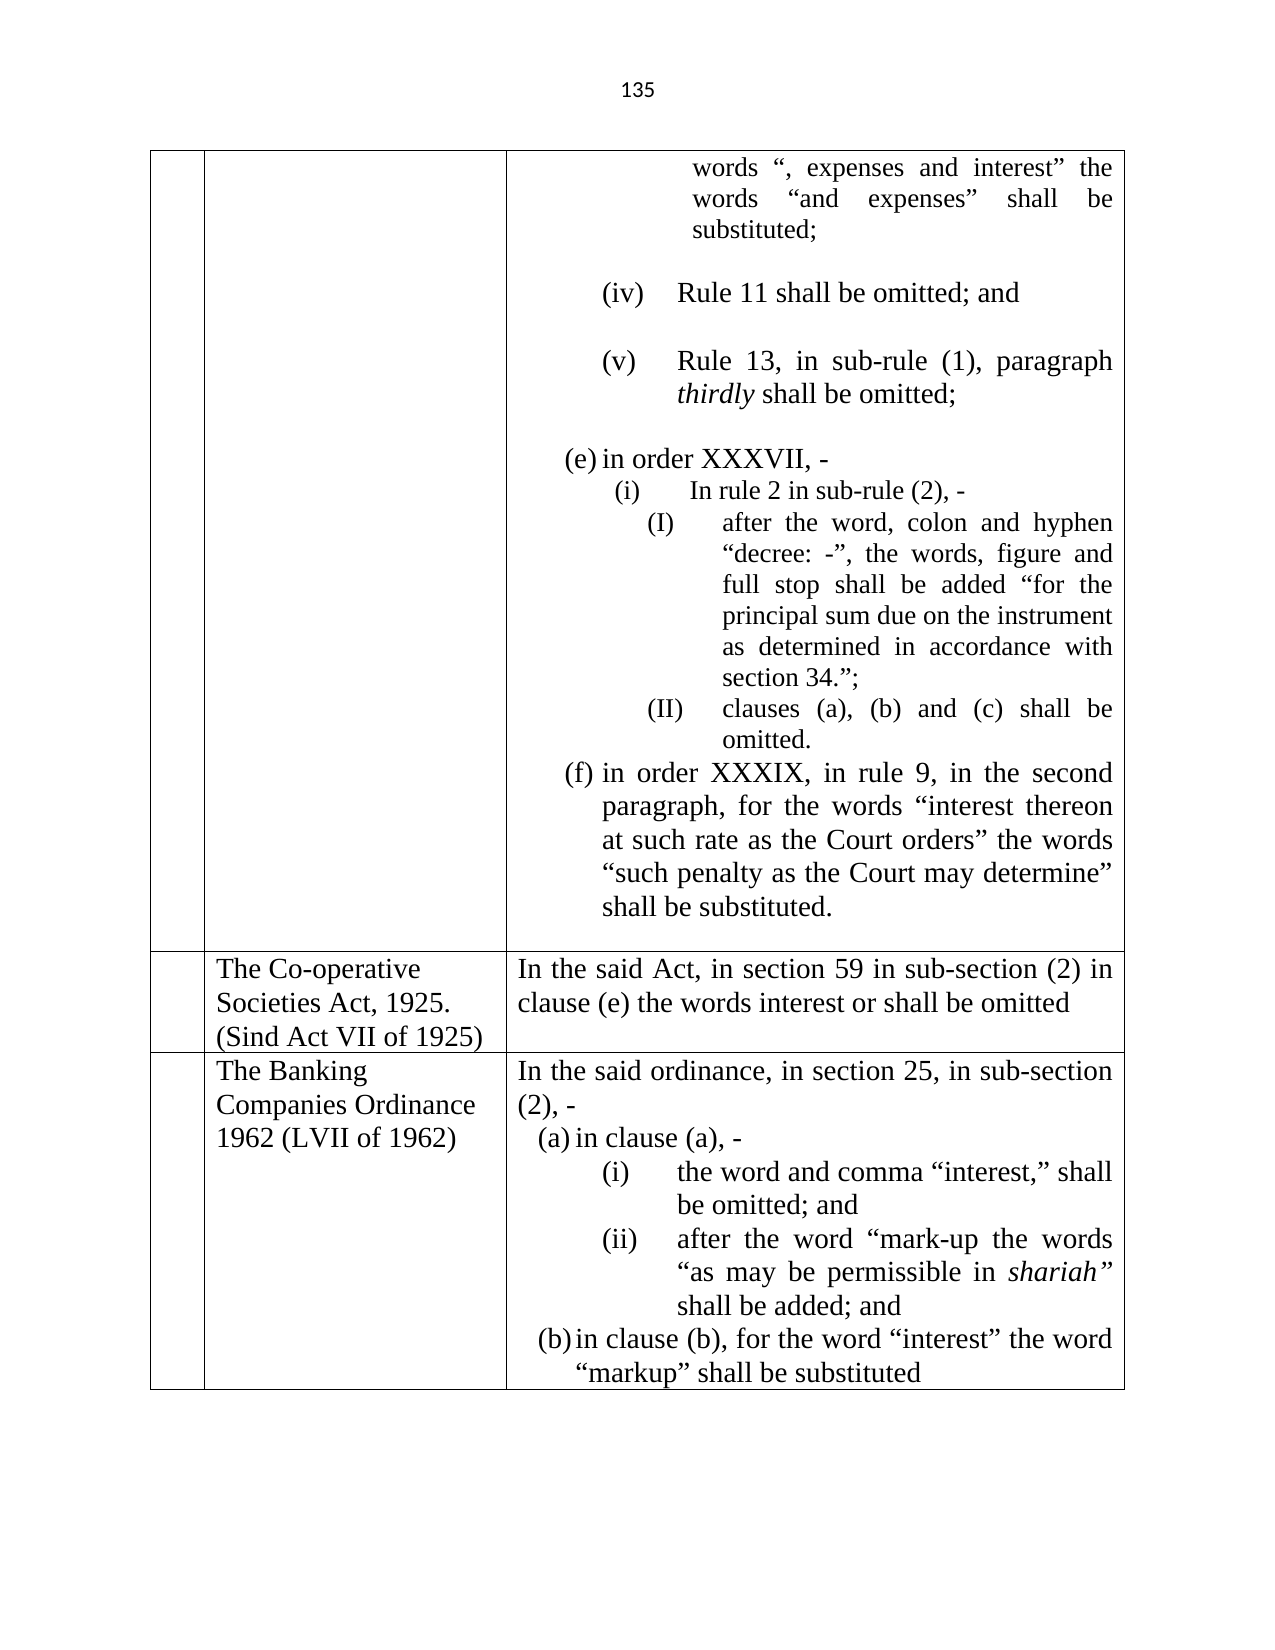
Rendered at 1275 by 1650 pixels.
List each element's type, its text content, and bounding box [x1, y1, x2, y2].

table_cell [151, 151, 204, 951]
table_cell In the said ordinance, in section 25, in sub-section (2), - in clause (a), - the word and comma “interest,” shall be omitted; and after the word “mark-up the words “as may be permissible in shariah” shall be added; and in clause (b), for the word “interest” the word “markup” shall be substituted [507, 1053, 1124, 1389]
table_cell [151, 952, 204, 1052]
table_cell [205, 151, 506, 951]
table_cell [151, 1053, 204, 1389]
table_cell In the said Act, in section 59 in sub-section (2) in clause (e) the words interest or shall be omitted [507, 952, 1124, 1052]
table_cell The Co-operative Societies Act, 1925. (Sind Act VII of 1925) [205, 952, 506, 1052]
table_cell The Banking Companies Ordinance 1962 (LVII of 1962) [205, 1053, 506, 1389]
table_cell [507, 151, 1124, 951]
